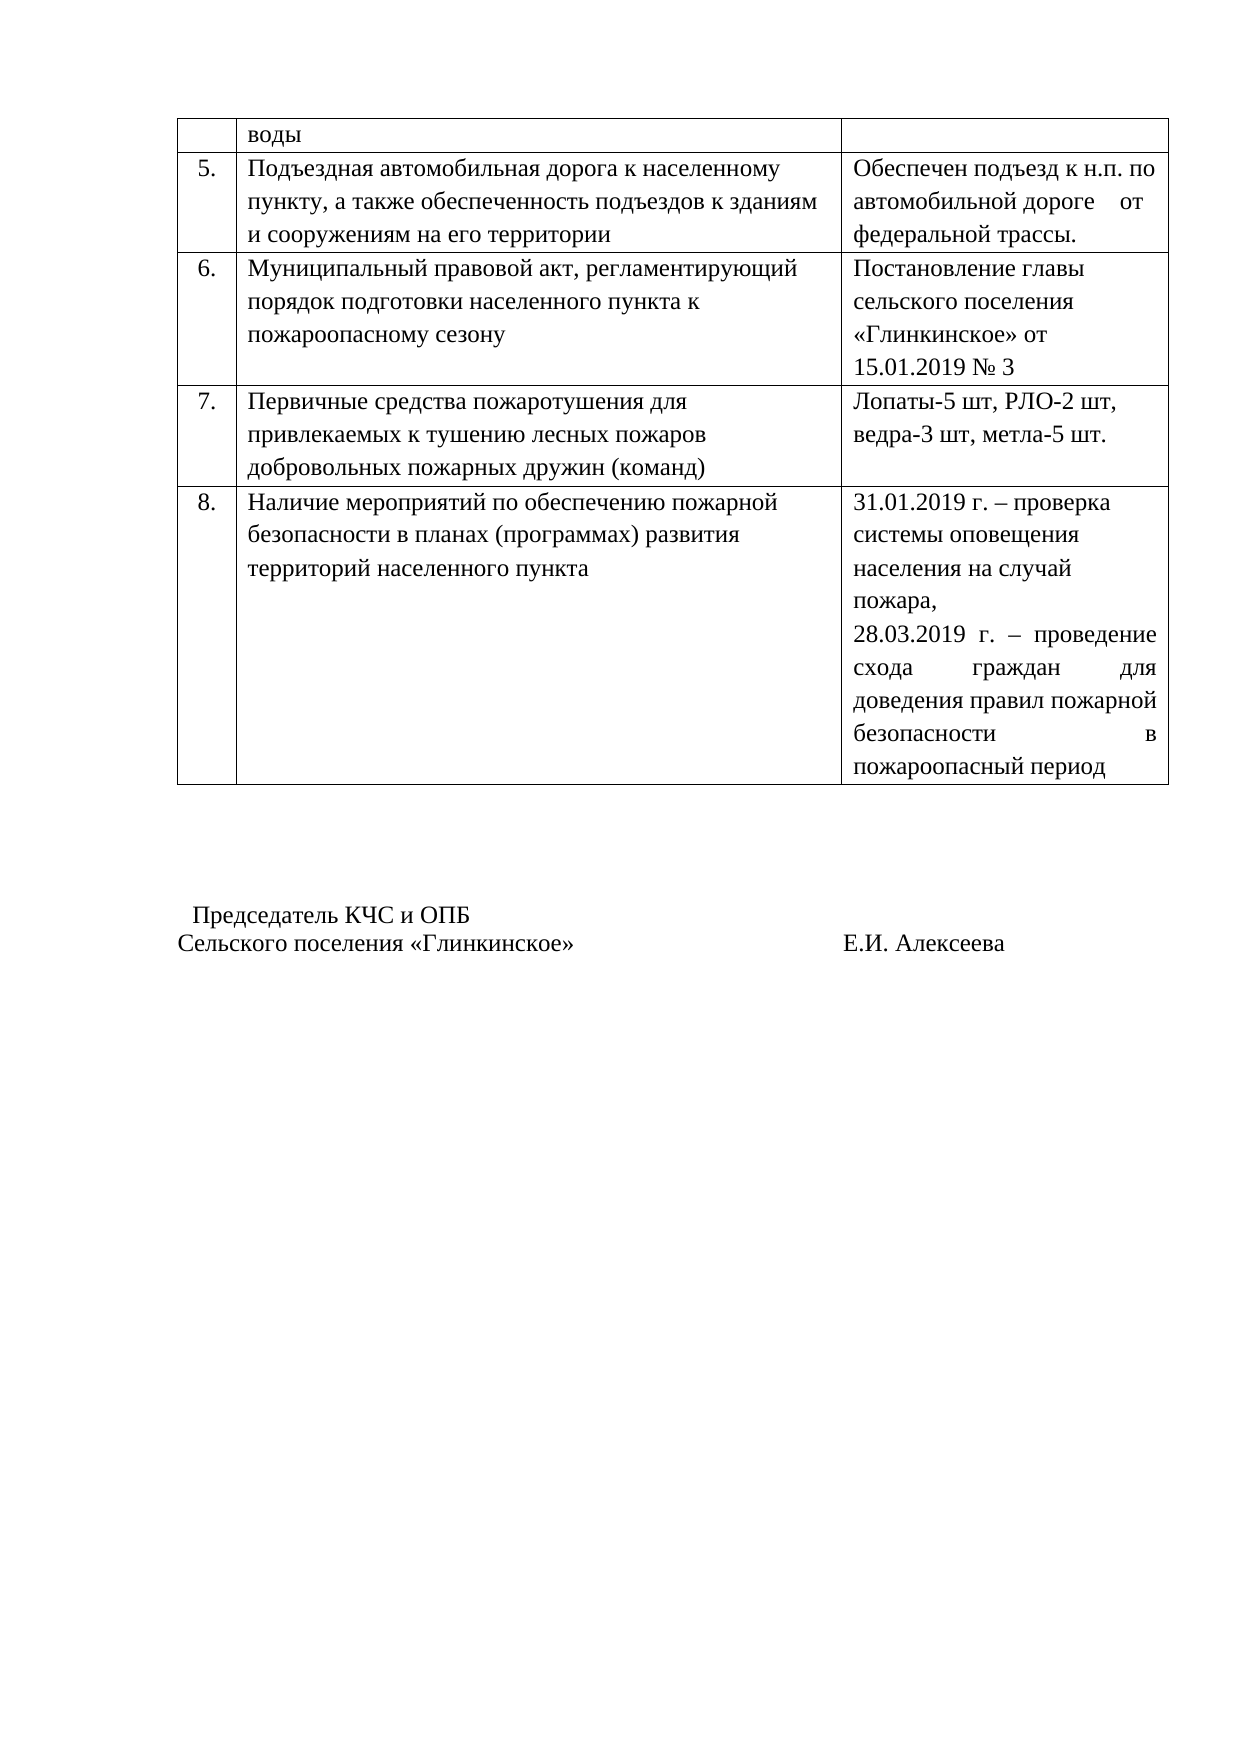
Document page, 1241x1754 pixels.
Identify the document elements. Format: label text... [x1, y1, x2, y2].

table_cell 31.01.2019 г. – проверка системы оповещения населения на случай пожара, 28.03.2019 г. – проведение схода граждан для доведения правил пожарной безопасности в пожароопасный период [842, 487, 1168, 784]
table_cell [237, 119, 841, 152]
text Сельского поселения «Глинкинское» Е.И. Алексеева [177, 928, 1152, 957]
table_cell Муниципальный правовой акт, регламентирующий порядок подготовки населенного пункта к пожароопасному сезону [237, 253, 841, 385]
table_cell Первичные средства пожаротушения для привлекаемых к тушению лесных пожаров добровольных пожарных дружин (команд) [237, 386, 841, 486]
table_cell Постановление главы сельского поселения «Глинкинское» от 15.01.2019 № 3 [842, 253, 1168, 385]
text Председатель КЧС и ОПБ [177, 900, 1152, 928]
table_cell 5. [178, 153, 236, 252]
table_cell 6. [178, 253, 236, 385]
table_cell 4. [178, 119, 236, 152]
table_cell Лопаты-5 шт, РЛО-2 шт, ведра-3 шт, метла-5 шт. [842, 386, 1168, 486]
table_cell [842, 119, 1168, 152]
table_cell 7. [178, 386, 236, 486]
table_cell Наличие мероприятий по обеспечению пожарной безопасности в планах (программах) развития территорий населенного пункта [237, 487, 841, 784]
table_cell Подъездная автомобильная дорога к населенному пункту, а также обеспеченность подъездов к зданиям и сооружениям на его территории [237, 153, 841, 252]
table_cell Обеспечен подъезд к н.п. по автомобильной дороге от федеральной трассы. [842, 153, 1168, 252]
table_cell 8. [178, 487, 236, 784]
